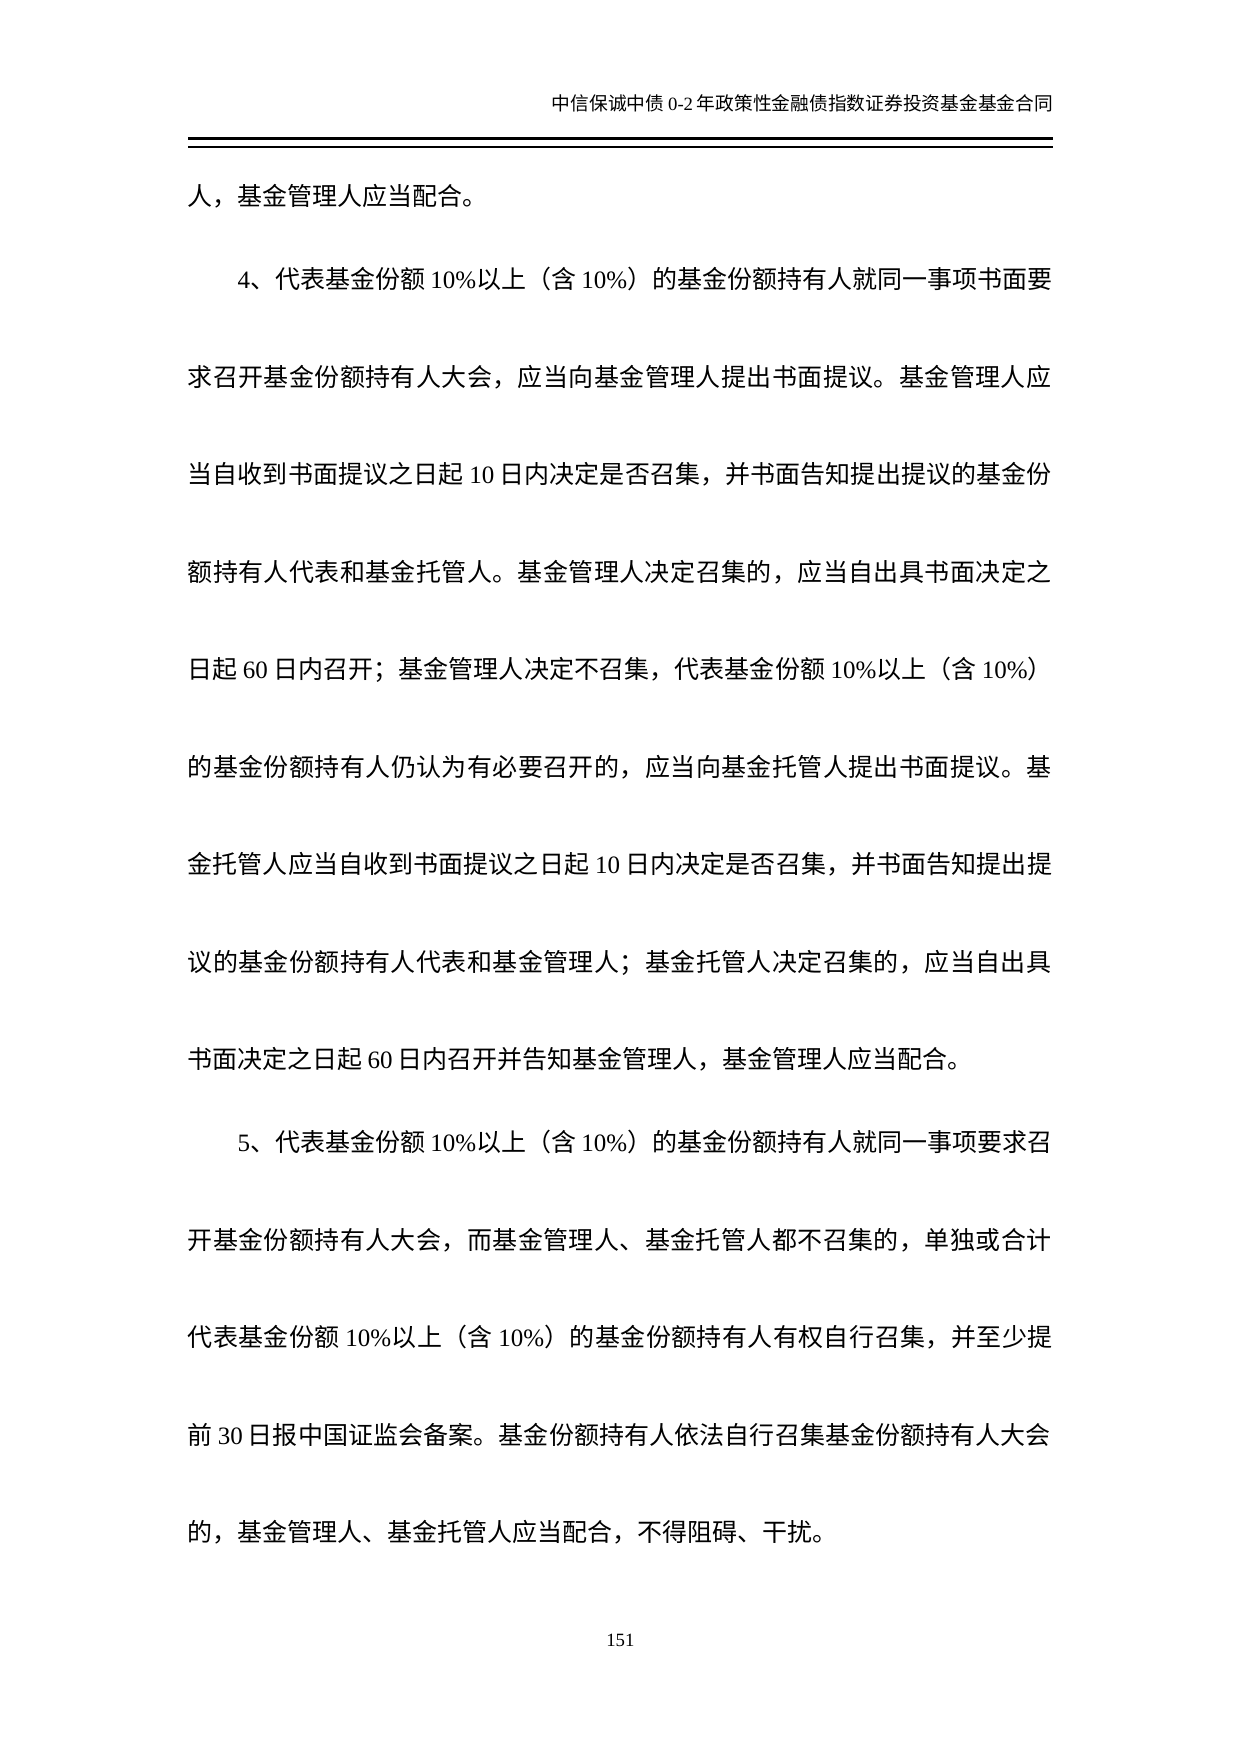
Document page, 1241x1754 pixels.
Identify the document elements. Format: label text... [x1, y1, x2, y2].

text 4、代表基金份额10%以上（含10%）的基金份额持有人就同一事项书面要求召开基金份额持有人大会，应当向基金管理人提出书面提议。基金管理人应当自收到书面提议之日起10日内决定是否召集，并书面告知提出提议的基金份额持有人代表和基金托管人。基金管理人决定召集的，应当自出具书面决定之日起60日内召开；基金管理人决定不召集，代表基金份额10%以上（含10%）的基金份额持有人仍认为有必要召开的，应当向基金托管人提出书面提议。基金托管人应当自收到书面提议之日起10日内决定是否召集，并书面告知提出提议的基金份额持有人代表和基金管理人；基金托管人决定召集的，应当自出具书面决定之日起60日内召开并告知基金管理人，基金管理人应当配合。 [187, 245, 1053, 1090]
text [187, 162, 1053, 227]
text 5、代表基金份额10%以上（含10%）的基金份额持有人就同一事项要求召开基金份额持有人大会，而基金管理人、基金托管人都不召集的，单独或合计代表基金份额10%以上（含10%）的基金份额持有人有权自行召集，并至少提前30日报中国证监会备案。基金份额持有人依法自行召集基金份额持有人大会的，基金管理人、基金托管人应当配合，不得阻碍、干扰。 [187, 1108, 1053, 1563]
